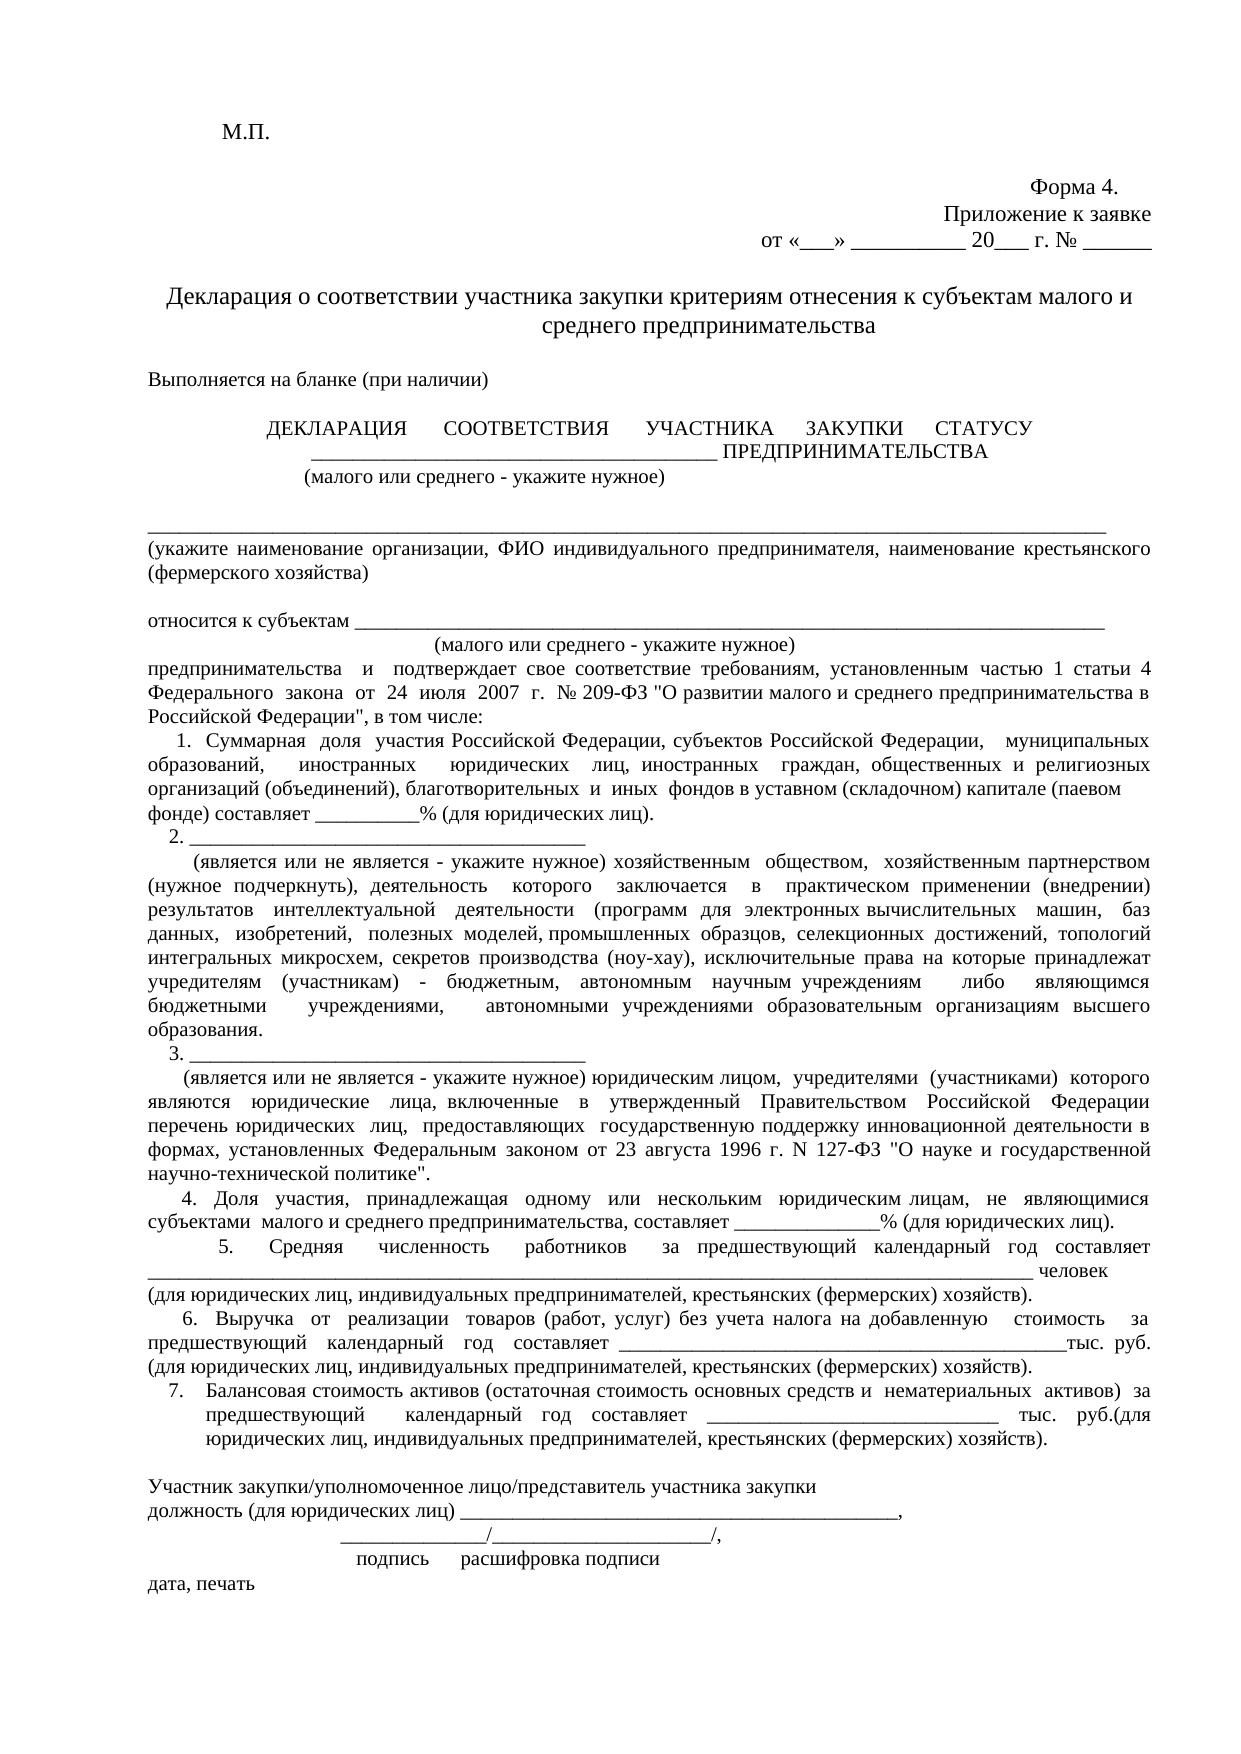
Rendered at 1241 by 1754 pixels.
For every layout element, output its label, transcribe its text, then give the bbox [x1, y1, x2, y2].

text _______________________________________ ПРЕДПРИНИМАТЕЛЬСТВА [148, 439, 1152, 463]
text (укажите наименование организации, ФИО индивидуального предпринимателя, наименование крестьянского (фермерского хозяйства) [148, 536, 1152, 584]
text (является или не является - укажите нужное) хозяйственным обществом, хозяйственным партнерством (нужное подчеркнуть), деятельность которого заключается в практическом применении (внедрении) результатов интеллектуальной деятельности (программ для электронных вычислительных машин, баз данных, изобретений, полезных моделей, промышленных образцов, селекционных достижений, топологий интегральных микросхем, секретов производства (ноу-хау), исключительные права на которые принадлежат учредителям (участникам) - бюджетным, автономным научным учреждениям либо являющимся бюджетными учреждениями, автономными учреждениями образовательным организациям высшего образования. [148, 848, 1152, 1041]
text ДЕКЛАРАЦИЯ СООТВЕТСТВИЯ УЧАСТНИКА ЗАКУПКИ СТАТУСУ [148, 415, 1152, 439]
text дата, печать [148, 1570, 1152, 1594]
text (малого или среднего - укажите нужное) [148, 632, 1152, 656]
text Форма 4. [148, 173, 1152, 199]
text ____________________________________________________________________________________________ [148, 512, 1152, 536]
text должность (для юридических лиц) __________________________________________, [148, 1498, 1152, 1522]
text (малого или среднего - укажите нужное) [148, 463, 1152, 488]
text 1. Суммарная доля участия Российской Федерации, субъектов Российской Федерации, муниципальных образований, иностранных юридических лиц, иностранных граждан, общественных и религиозных организаций (объединений), благотворительных и иных фондов в уставном (складочном) капитале (паевом [148, 728, 1152, 800]
text 2. ______________________________________ [148, 824, 1152, 848]
subtitle Декларация о соответствии участника закупки критериям отнесения к субъектам малого и среднего предпринимательства [148, 281, 1152, 338]
text (является или не является - укажите нужное) юридическим лицом, учредителями (участниками) которого являются юридические лица, включенные в утвержденный Правительством Российской Федерации перечень юридических лиц, предоставляющих государственную поддержку инновационной деятельности в формах, установленных Федеральным законом от 23 августа . N 127-ФЗ "О науке и государственной научно-технической политике". [148, 1065, 1152, 1185]
text 3. ______________________________________ [148, 1041, 1152, 1065]
text 6. Выручка от реализации товаров (работ, услуг) без учета налога на добавленную стоимость за предшествующий календарный год составляет ___________________________________________тыс. руб. (для юридических лиц, индивидуальных предпринимателей, крестьянских (фермерских) хозяйств). [148, 1306, 1152, 1378]
list Балансовая стоимость активов (остаточная стоимость основных средств и нематериальных активов) за предшествующий календарный год составляет ____________________________ тыс. руб.(для юридических лиц, индивидуальных предпринимателей, крестьянских (фермерских) хозяйств). [168, 1378, 1152, 1450]
text (для юридических лиц, индивидуальных предпринимателей, крестьянских (фермерских) хозяйств). [148, 1282, 1152, 1306]
text 4. Доля участия, принадлежащая одному или нескольким юридическим лицам, не являющимися субъектами малого и среднего предпринимательства, составляет ______________% (для юридических лиц). [148, 1185, 1152, 1233]
text фонде) составляет __________% (для юридических лиц). [148, 800, 1152, 824]
text ______________/_____________________/, [148, 1522, 1152, 1546]
text Участник закупки/уполномоченное лицо/представитель участника закупки [148, 1474, 1152, 1498]
text Приложение к заявке [148, 199, 1152, 226]
text относится к субъектам ________________________________________________________________________ [148, 608, 1152, 632]
text М.П. [148, 118, 1152, 144]
text Выполняется на бланке (при наличии) [148, 367, 1152, 391]
text от «___» __________ 20___ г. № ______ [148, 226, 1152, 252]
text 5. Средняя численность работников за предшествующий календарный год составляет _____________________________________________________________________________________ человек [148, 1233, 1152, 1282]
text предпринимательства и подтверждает свое соответствие требованиям, установленным частью 1 статьи 4 Федерального закона от 24 июля 2007 г. № 209-ФЗ "О развитии малого и среднего предпринимательства в Российской Федерации", в том числе: [148, 656, 1152, 728]
text подпись расшифровка подписи [148, 1546, 1152, 1570]
